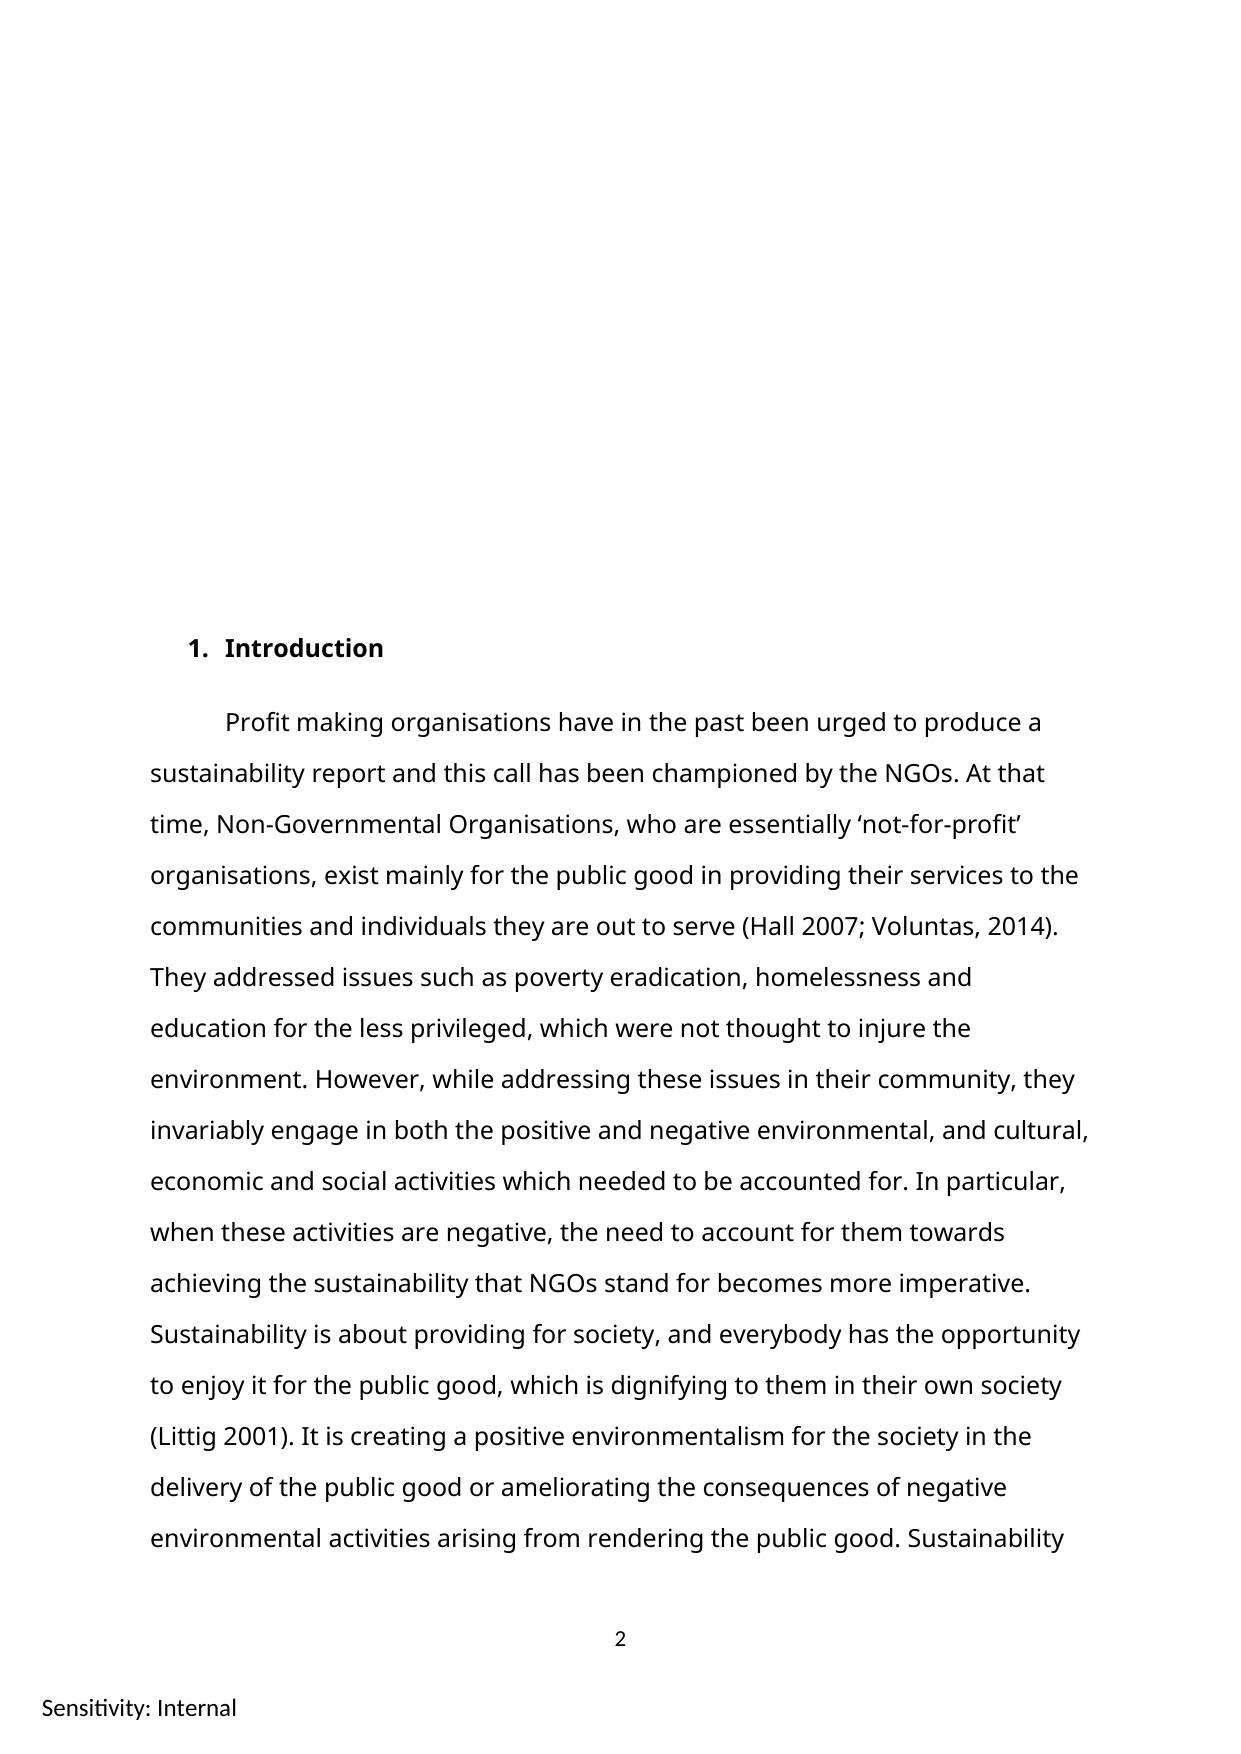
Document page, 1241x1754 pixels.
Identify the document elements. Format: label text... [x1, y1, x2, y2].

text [150, 704, 1090, 1555]
list Introduction [187, 631, 1090, 665]
